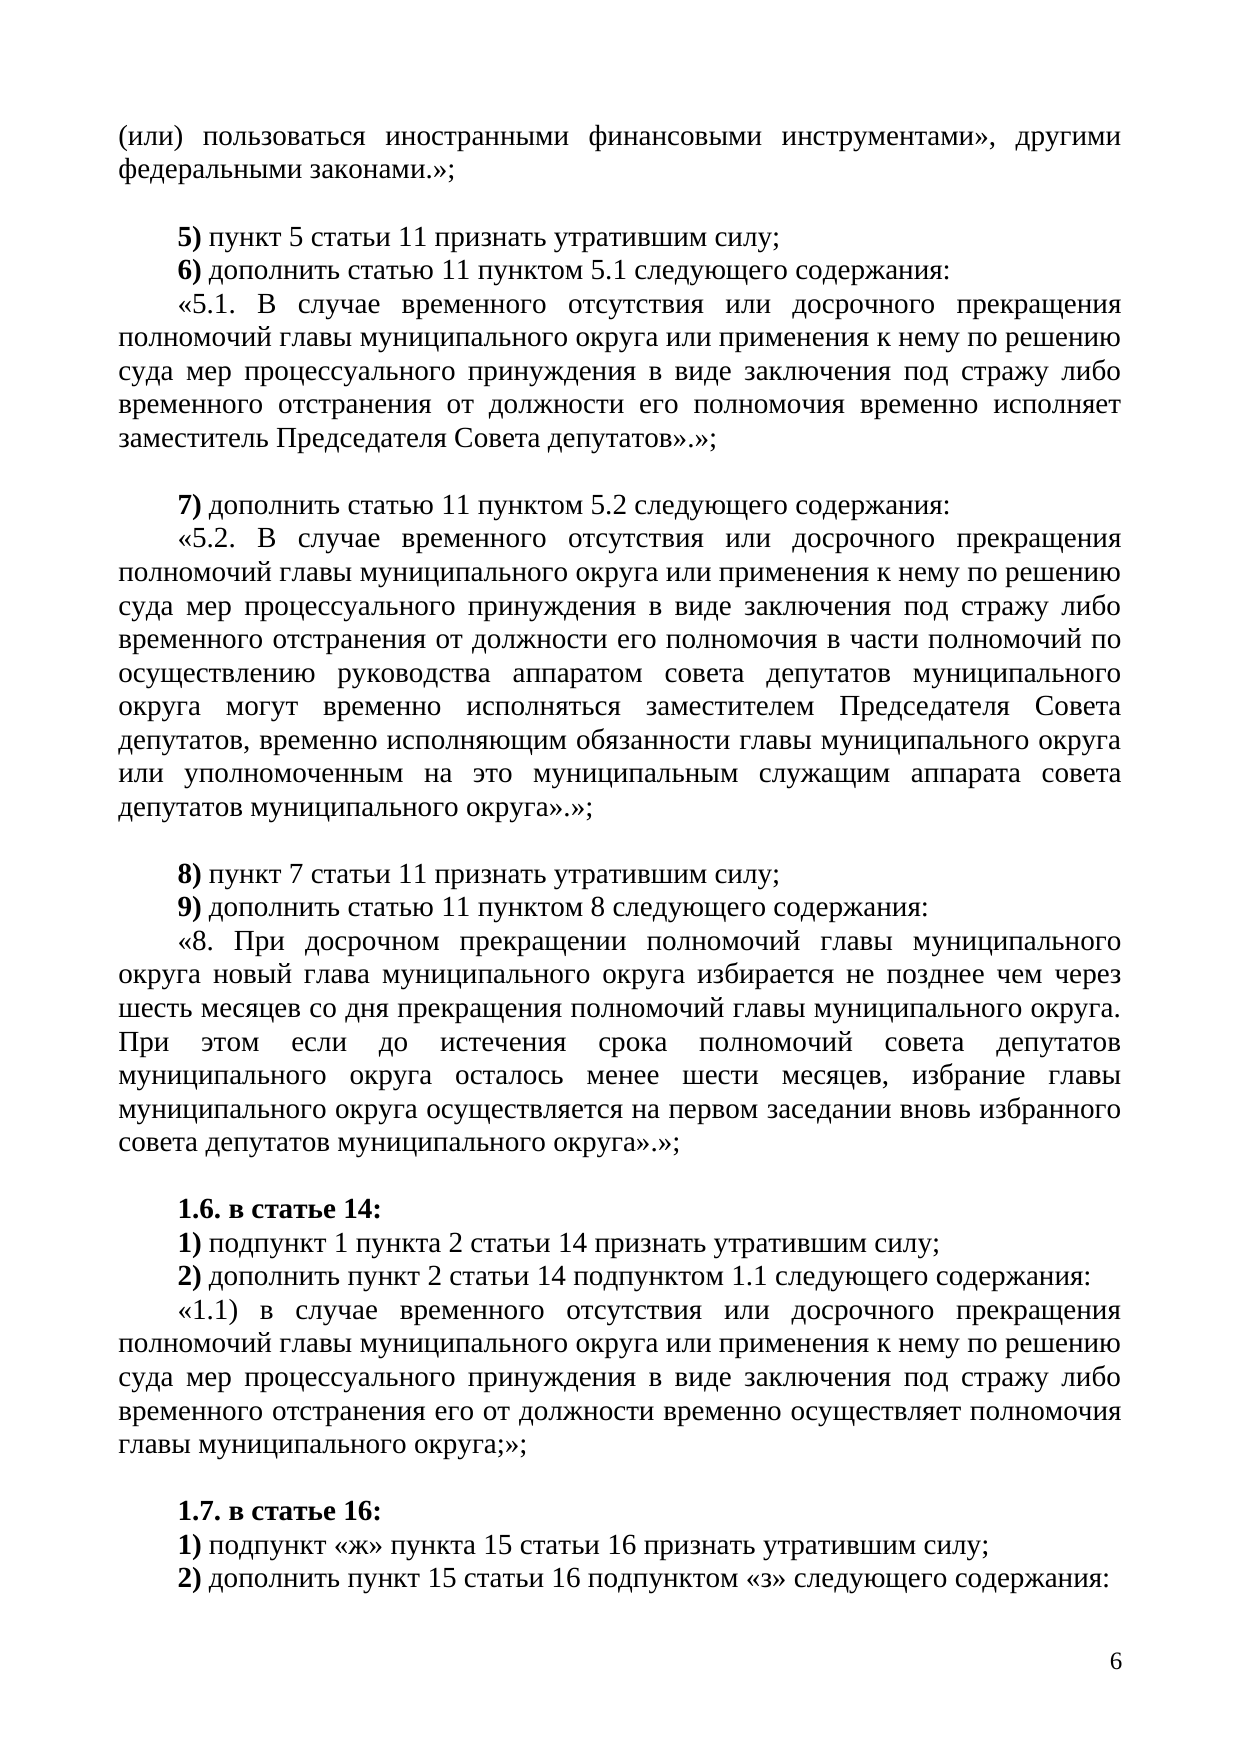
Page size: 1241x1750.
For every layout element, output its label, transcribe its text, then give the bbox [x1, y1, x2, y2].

text 2) дополнить пункт 15 статьи 16 подпунктом «з» следующего содержания: [118, 1560, 1122, 1594]
text 1.7. в статье 16: [118, 1493, 1122, 1527]
text 6) дополнить статью 11 пунктом 5.1 следующего содержания: [118, 252, 1122, 286]
text 1) подпункт «ж» пункта 15 статьи 16 признать утратившим силу; [118, 1527, 1122, 1560]
text 1.6. в статье 14: [118, 1191, 1122, 1225]
text 7) дополнить статью 11 пунктом 5.2 следующего содержания: [118, 487, 1122, 521]
text 1) подпункт 1 пункта 2 статьи 14 признать утратившим силу; [118, 1225, 1122, 1258]
text 5) пункт 5 статьи 11 признать утратившим силу; [118, 219, 1122, 252]
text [118, 118, 1122, 185]
text «5.1. В случае временного отсутствия или досрочного прекращения полномочий главы муниципального округа или применения к нему по решению суда мер процессуального принуждения в виде заключения под стражу либо временного отстранения от должности его полномочия временно исполняет заместитель Председателя Совета депутатов».»; [118, 286, 1122, 453]
text «8. При досрочном прекращении полномочий главы муниципального округа новый глава муниципального округа избирается не позднее чем через шесть месяцев со дня прекращения полномочий главы муниципального округа. При этом если до истечения срока полномочий совета депутатов муниципального округа осталось менее шести месяцев, избрание главы муниципального округа осуществляется на первом заседании вновь избранного совета депутатов муниципального округа».»; [118, 923, 1122, 1158]
text «1.1) в случае временного отсутствия или досрочного прекращения полномочий главы муниципального округа или применения к нему по решению суда мер процессуального принуждения в виде заключения под стражу либо временного отстранения его от должности временно осуществляет полномочия главы муниципального округа;»; [118, 1292, 1122, 1460]
text 2) дополнить пункт 2 статьи 14 подпунктом 1.1 следующего содержания: [118, 1258, 1122, 1292]
text 8) пункт 7 статьи 11 признать утратившим силу; [118, 856, 1122, 889]
text «5.2. В случае временного отсутствия или досрочного прекращения полномочий главы муниципального округа или применения к нему по решению суда мер процессуального принуждения в виде заключения под стражу либо временного отстранения от должности его полномочия в части полномочий по осуществлению руководства аппаратом совета депутатов муниципального округа могут временно исполняться заместителем Председателя Совета депутатов, временно исполняющим обязанности главы муниципального округа или уполномоченным на это муниципальным служащим аппарата совета депутатов муниципального округа».»; [118, 521, 1122, 822]
text 9) дополнить статью 11 пунктом 8 следующего содержания: [118, 889, 1122, 923]
